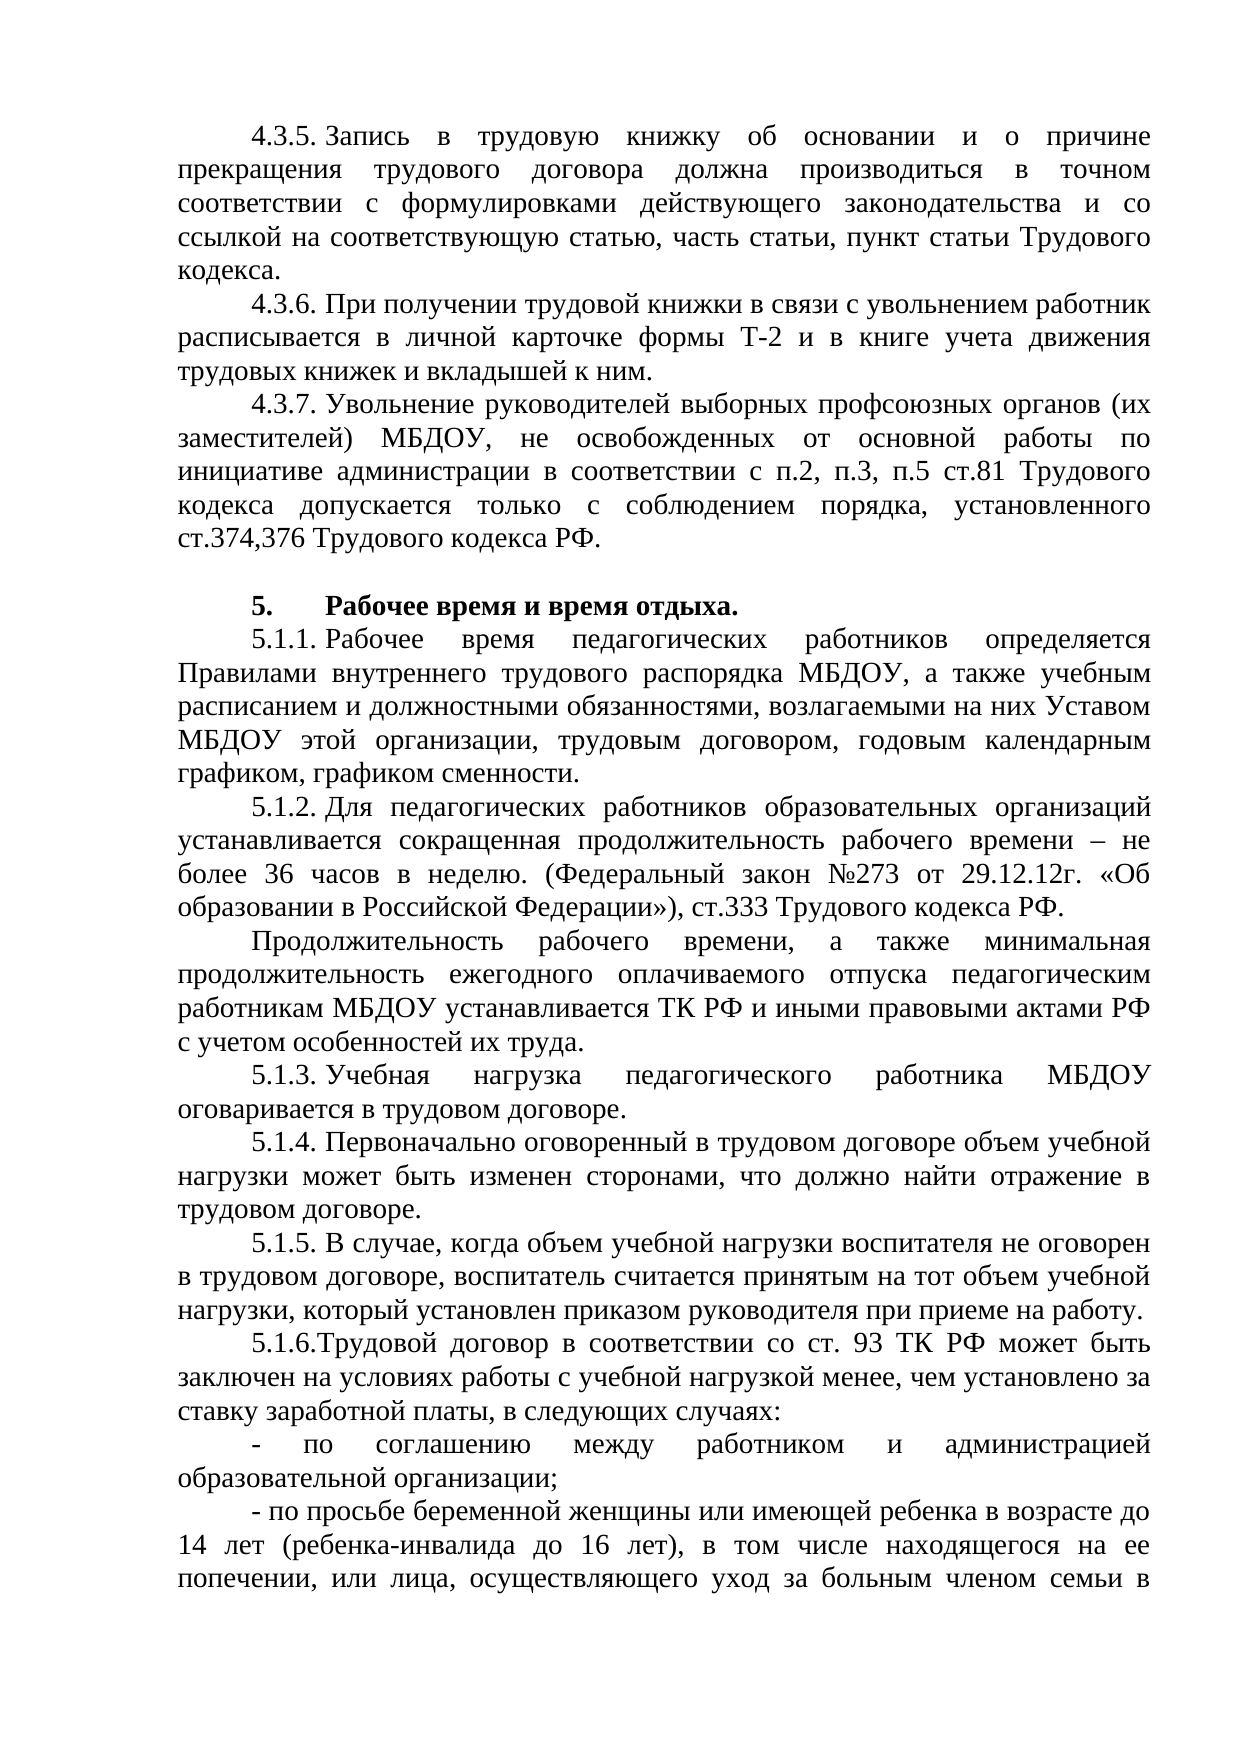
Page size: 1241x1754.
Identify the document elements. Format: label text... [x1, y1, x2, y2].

text - по соглашению между работником и администрацией образовательной организации; [177, 1426, 1152, 1493]
text 5.1.6.Трудовой договор в соответствии со ст. 93 ТК РФ может быть заключен на условиях работы с учебной нагрузкой менее, чем установлено за ставку заработной платы, в следующих случаях: [177, 1326, 1152, 1426]
text 5.1.4. Первоначально оговоренный в трудовом договоре объем учебной нагрузки может быть изменен сторонами, что должно найти отражение в трудовом договоре. [177, 1124, 1152, 1225]
text 5.1.5. В случае, когда объем учебной нагрузки воспитателя не оговорен в трудовом договоре, воспитатель считается принятым на тот объем учебной нагрузки, который установлен приказом руководителя при приеме на работу. [177, 1225, 1152, 1326]
text 4.3.7. Увольнение руководителей выборных профсоюзных органов (их заместителей) МБДОУ, не освобожденных от основной работы по инициативе администрации в соответствии с п.2, п.3, п.5 ст.81 Трудового кодекса допускается только с соблюдением порядка, установленного ст.374,376 Трудового кодекса РФ. [177, 386, 1152, 554]
text 5.1.1. Рабочее время педагогических работников определяется Правилами внутреннего трудового распорядка МБДОУ, а также учебным расписанием и должностными обязанностями, возлагаемыми на них Уставом МБДОУ этой организации, трудовым договором, годовым календарным графиком, графиком сменности. [177, 621, 1152, 789]
text 4.3.5. Запись в трудовую книжку об основании и о причине прекращения трудового договора должна производиться в точном соответствии с формулировками действующего законодательства и со ссылкой на соответствующую статью, часть статьи, пункт статьи Трудового кодекса. [177, 118, 1152, 286]
text 5.1.2. Для педагогических работников образовательных организаций устанавливается сокращенная продолжительность рабочего времени – не более 36 часов в неделю. (Федеральный закон №273 от 29.12.12г. «Об образовании в Российской Федерации»), ст.333 Трудового кодекса РФ. [177, 789, 1152, 923]
text 5. Рабочее время и время отдыха. [177, 588, 1152, 621]
text 5.1.3. Учебная нагрузка педагогического работника МБДОУ оговаривается в трудовом договоре. [177, 1057, 1152, 1124]
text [177, 1493, 1152, 1594]
text 4.3.6. При получении трудовой книжки в связи с увольнением работник расписывается в личной карточке формы Т-2 и в книге учета движения трудовых книжек и вкладышей к ним. [177, 286, 1152, 386]
text Продолжительность рабочего времени, а также минимальная продолжительность ежегодного оплачиваемого отпуска педагогическим работникам МБДОУ устанавливается ТК РФ и иными правовыми актами РФ с учетом особенностей их труда. [177, 923, 1152, 1057]
